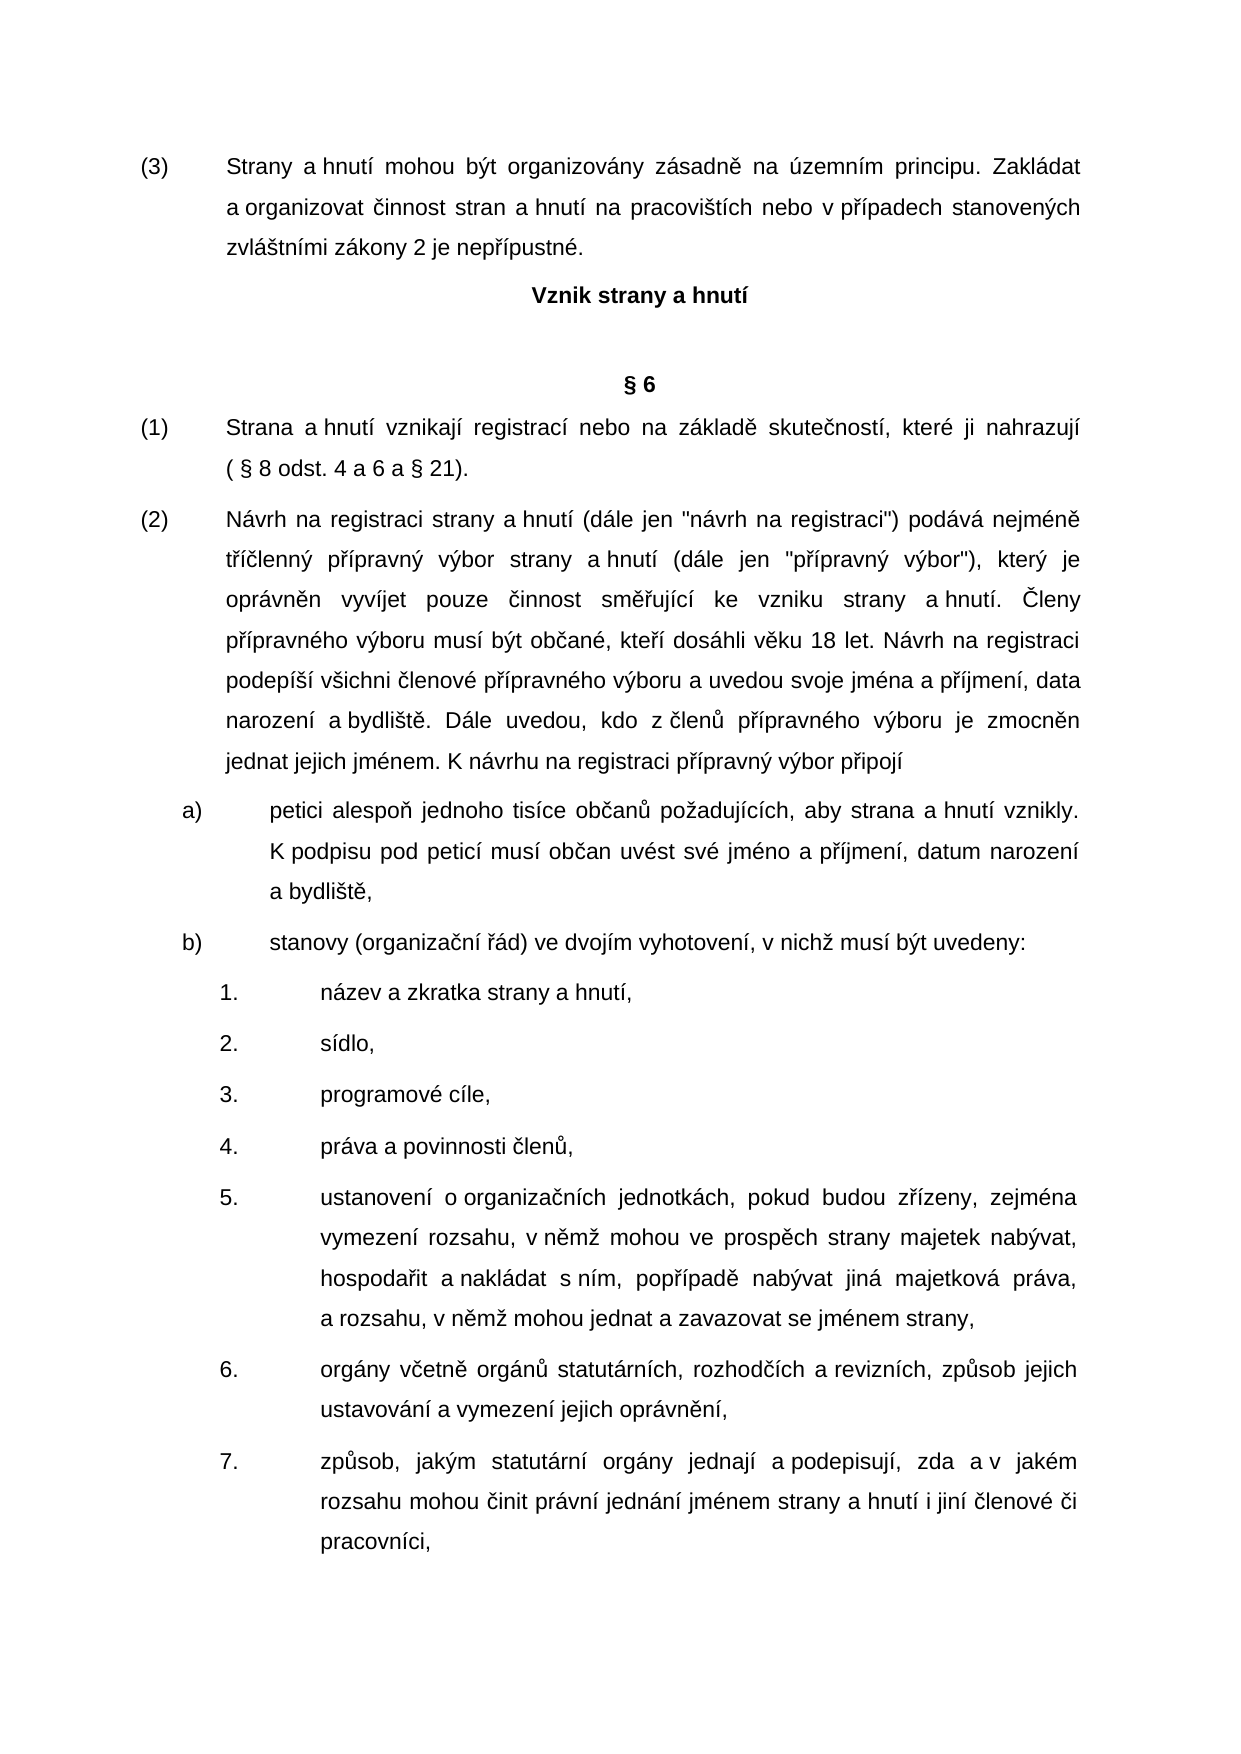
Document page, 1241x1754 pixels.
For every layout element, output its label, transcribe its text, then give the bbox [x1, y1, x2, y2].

table_header (1) [139, 411, 174, 503]
table_cell Strany a hnutí mohou být organizovány zásadně na územním principu. Zakládat a organizovat činnost stran a hnutí na pracovištích nebo v případech stanovených zvláštními zákony 2 je nepřípustné. [174, 150, 1082, 282]
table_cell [174, 503, 1082, 1579]
table_header Strana a hnutí vznikají registrací nebo na základě skutečností, které ji nahrazují ( § 8 odst. 4 a 6 a § 21). [174, 411, 1082, 503]
table_cell (3) [139, 150, 174, 282]
table_cell (2) [139, 503, 174, 1579]
text § 6 [189, 371, 1090, 397]
text Vznik strany a hnutí [189, 282, 1090, 308]
